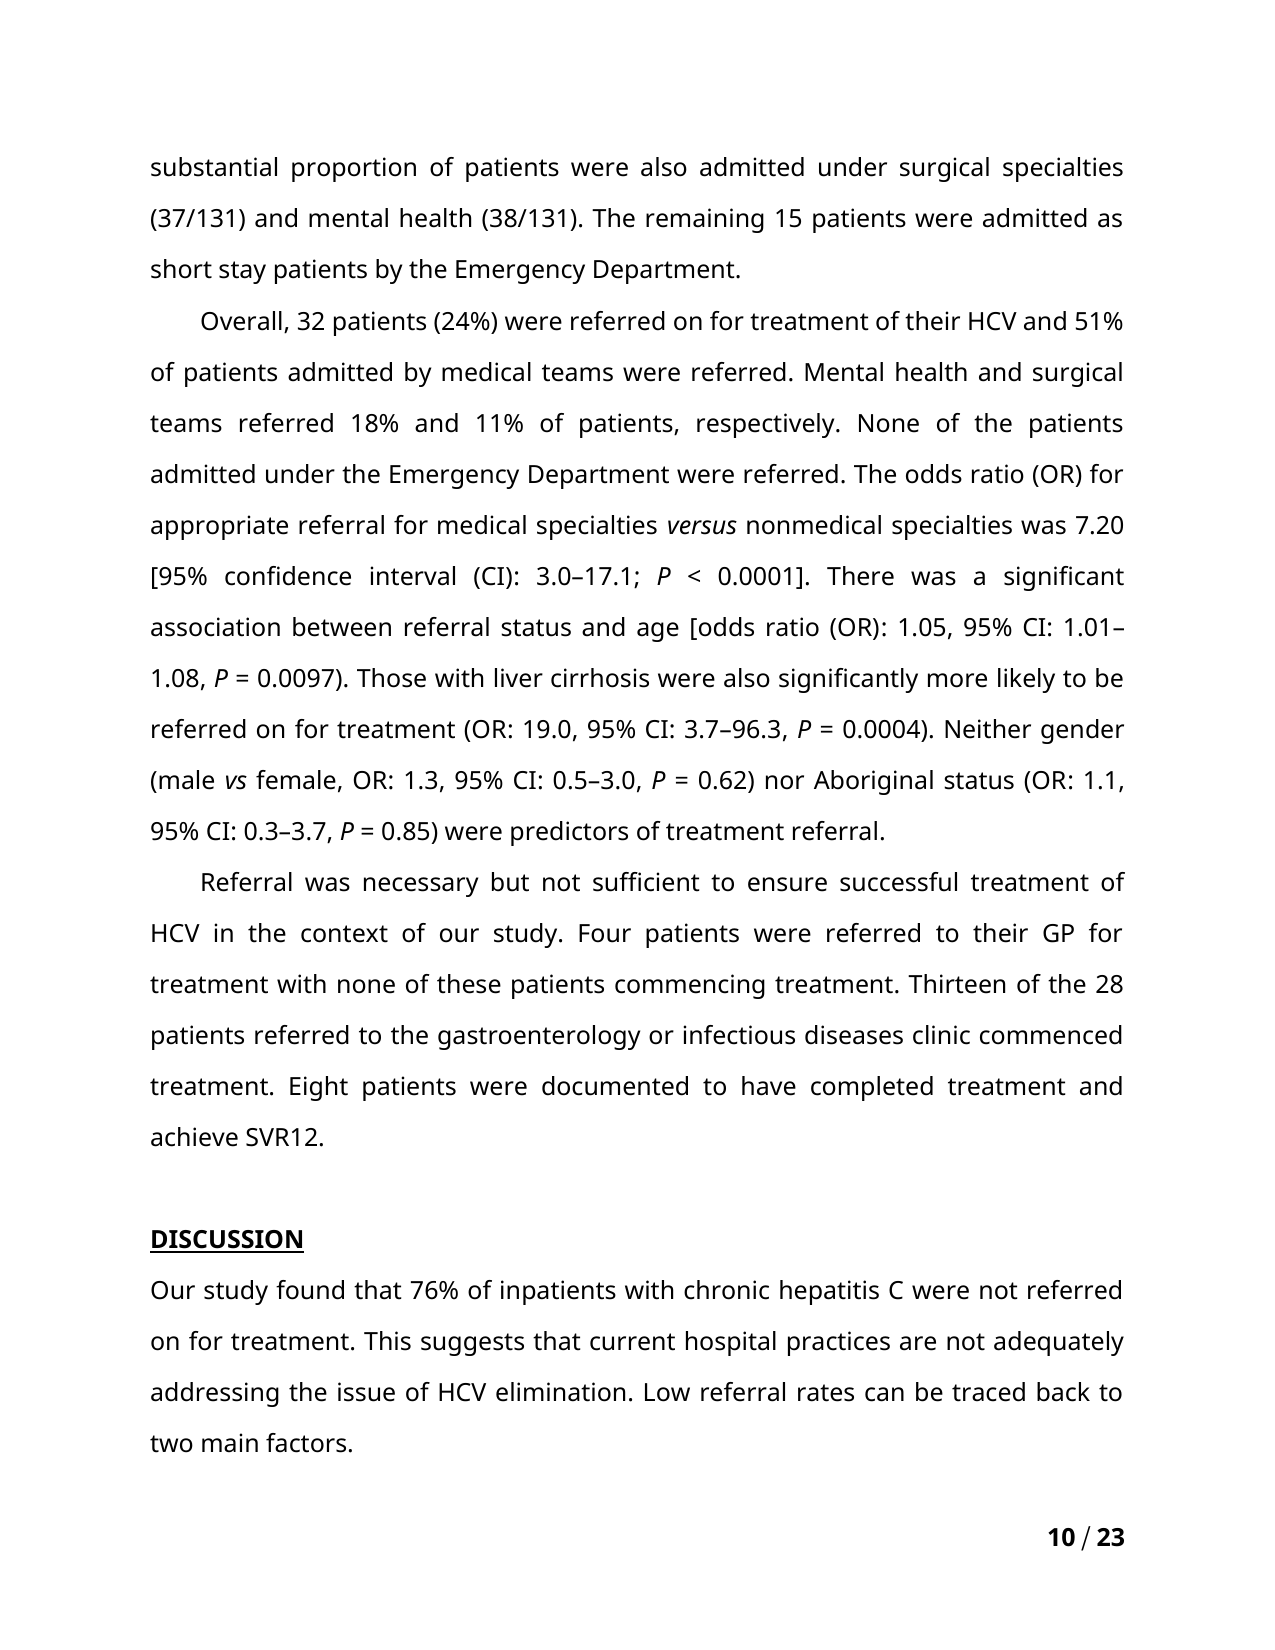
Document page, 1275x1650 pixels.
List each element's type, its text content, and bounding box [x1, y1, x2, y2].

text DISCUSSION [150, 1222, 1125, 1256]
text Referral was necessary but not sufficient to ensure successful treatment of HCV in the context of our study. Four patients were referred to their GP for treatment with none of these patients commencing treatment. Thirteen of the 28 patients referred to the gastroenterology or infectious diseases clinic commenced treatment. Eight patients were documented to have completed treatment and achieve SVR12. [150, 864, 1125, 1154]
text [150, 150, 1125, 286]
text Our study found that 76% of inpatients with chronic hepatitis C were not referred on for treatment. This suggests that current hospital practices are not adequately addressing the issue of HCV elimination. Low referral rates can be traced back to two main factors. [150, 1273, 1125, 1460]
text Overall, 32 patients (24%) were referred on for treatment of their HCV and 51% of patients admitted by medical teams were referred. Mental health and surgical teams referred 18% and 11% of patients, respectively. None of the patients admitted under the Emergency Department were referred. The odds ratio (OR) for appropriate referral for medical specialties versus nonmedical specialties was 7.20 [95% confidence interval (CI): 3.0–17.1; P < 0.0001]. There was a significant association between referral status and age [odds ratio (OR): 1.05, 95% CI: 1.01–1.08, P = 0.0097). Those with liver cirrhosis were also significantly more likely to be referred on for treatment (OR: 19.0, 95% CI: 3.7–96.3, P = 0.0004). Neither gender (male vs female, OR: 1.3, 95% CI: 0.5–3.0, P = 0.62) nor Aboriginal status (OR: 1.1, 95% CI: 0.3–3.7, P = 0.85) were predictors of treatment referral. [150, 303, 1125, 848]
